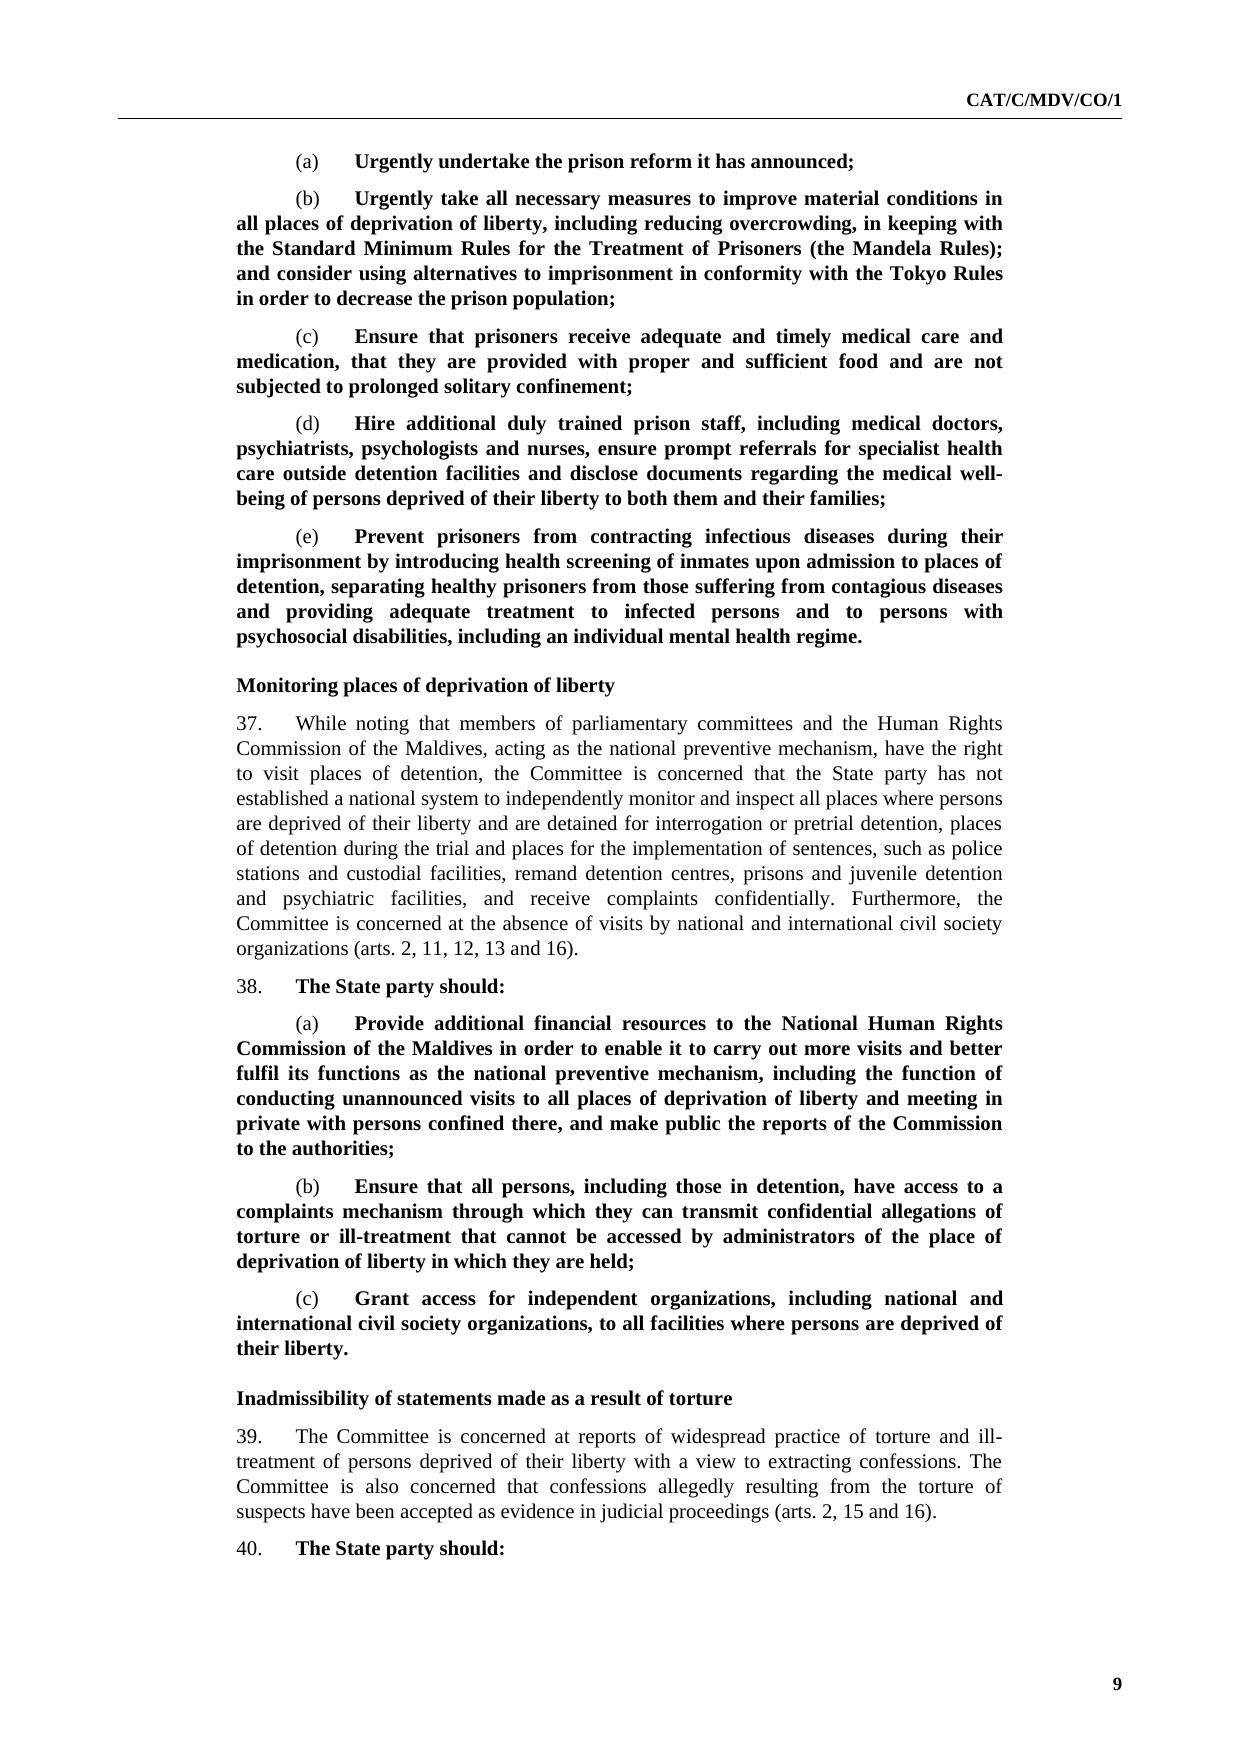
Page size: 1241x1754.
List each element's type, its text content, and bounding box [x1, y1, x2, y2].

text (e) Prevent prisoners from contracting infectious diseases during their imprisonment by introducing health screening of inmates upon admission to places of detention, separating healthy prisoners from those suffering from contagious diseases and providing adequate treatment to infected persons and to persons with psychosocial disabilities, including an individual mental health regime. [236, 523, 1004, 648]
text (c) Ensure that prisoners receive adequate and timely medical care and medication, that they are provided with proper and sufficient food and are not subjected to prolonged solitary confinement; [236, 323, 1004, 398]
text 38. The State party should: [236, 973, 1004, 998]
text (a) Urgently undertake the prison reform it has announced; [236, 148, 1004, 173]
text (d) Hire additional duly trained prison staff, including medical doctors, psychiatrists, psychologists and nurses, ensure prompt referrals for specialist health care outside detention facilities and disclose documents regarding the medical well-being of persons deprived of their liberty to both them and their families; [236, 410, 1004, 510]
text 40. The State party should: [236, 1535, 1004, 1560]
text (b) Urgently take all necessary measures to improve material conditions in all places of deprivation of liberty, including reducing overcrowding, in keeping with the Standard Minimum Rules for the Treatment of Prisoners (the Mandela Rules); and consider using alternatives to imprisonment in conformity with the Tokyo Rules in order to decrease the prison population; [236, 185, 1004, 310]
text (c) Grant access for independent organizations, including national and international civil society organizations, to all facilities where persons are deprived of their liberty. [236, 1285, 1004, 1360]
text Inadmissibility of statements made as a result of torture [118, 1385, 1004, 1410]
text (a) Provide additional financial resources to the National Human Rights Commission of the Maldives in order to enable it to carry out more visits and better fulfil its functions as the national preventive mechanism, including the function of conducting unannounced visits to all places of deprivation of liberty and meeting in private with persons confined there, and make public the reports of the Commission to the authorities; [236, 1010, 1004, 1160]
text Monitoring places of deprivation of liberty [118, 673, 1004, 698]
text 37. While noting that members of parliamentary committees and the Human Rights Commission of the Maldives, acting as the national preventive mechanism, have the right to visit places of detention, the Committee is concerned that the State party has not established a national system to independently monitor and inspect all places where persons are deprived of their liberty and are detained for interrogation or pretrial detention, places of detention during the trial and places for the implementation of sentences, such as police stations and custodial facilities, remand detention centres, prisons and juvenile detention and psychiatric facilities, and receive complaints confidentially. Furthermore, the Committee is concerned at the absence of visits by national and international civil society organizations (arts. 2, 11, 12, 13 and 16). [236, 710, 1004, 960]
text 39. The Committee is concerned at reports of widespread practice of torture and ill-treatment of persons deprived of their liberty with a view to extracting confessions. The Committee is also concerned that confessions allegedly resulting from the torture of suspects have been accepted as evidence in judicial proceedings (arts. 2, 15 and 16). [236, 1423, 1004, 1523]
text (b) Ensure that all persons, including those in detention, have access to a complaints mechanism through which they can transmit confidential allegations of torture or ill-treatment that cannot be accessed by administrators of the place of deprivation of liberty in which they are held; [236, 1173, 1004, 1273]
